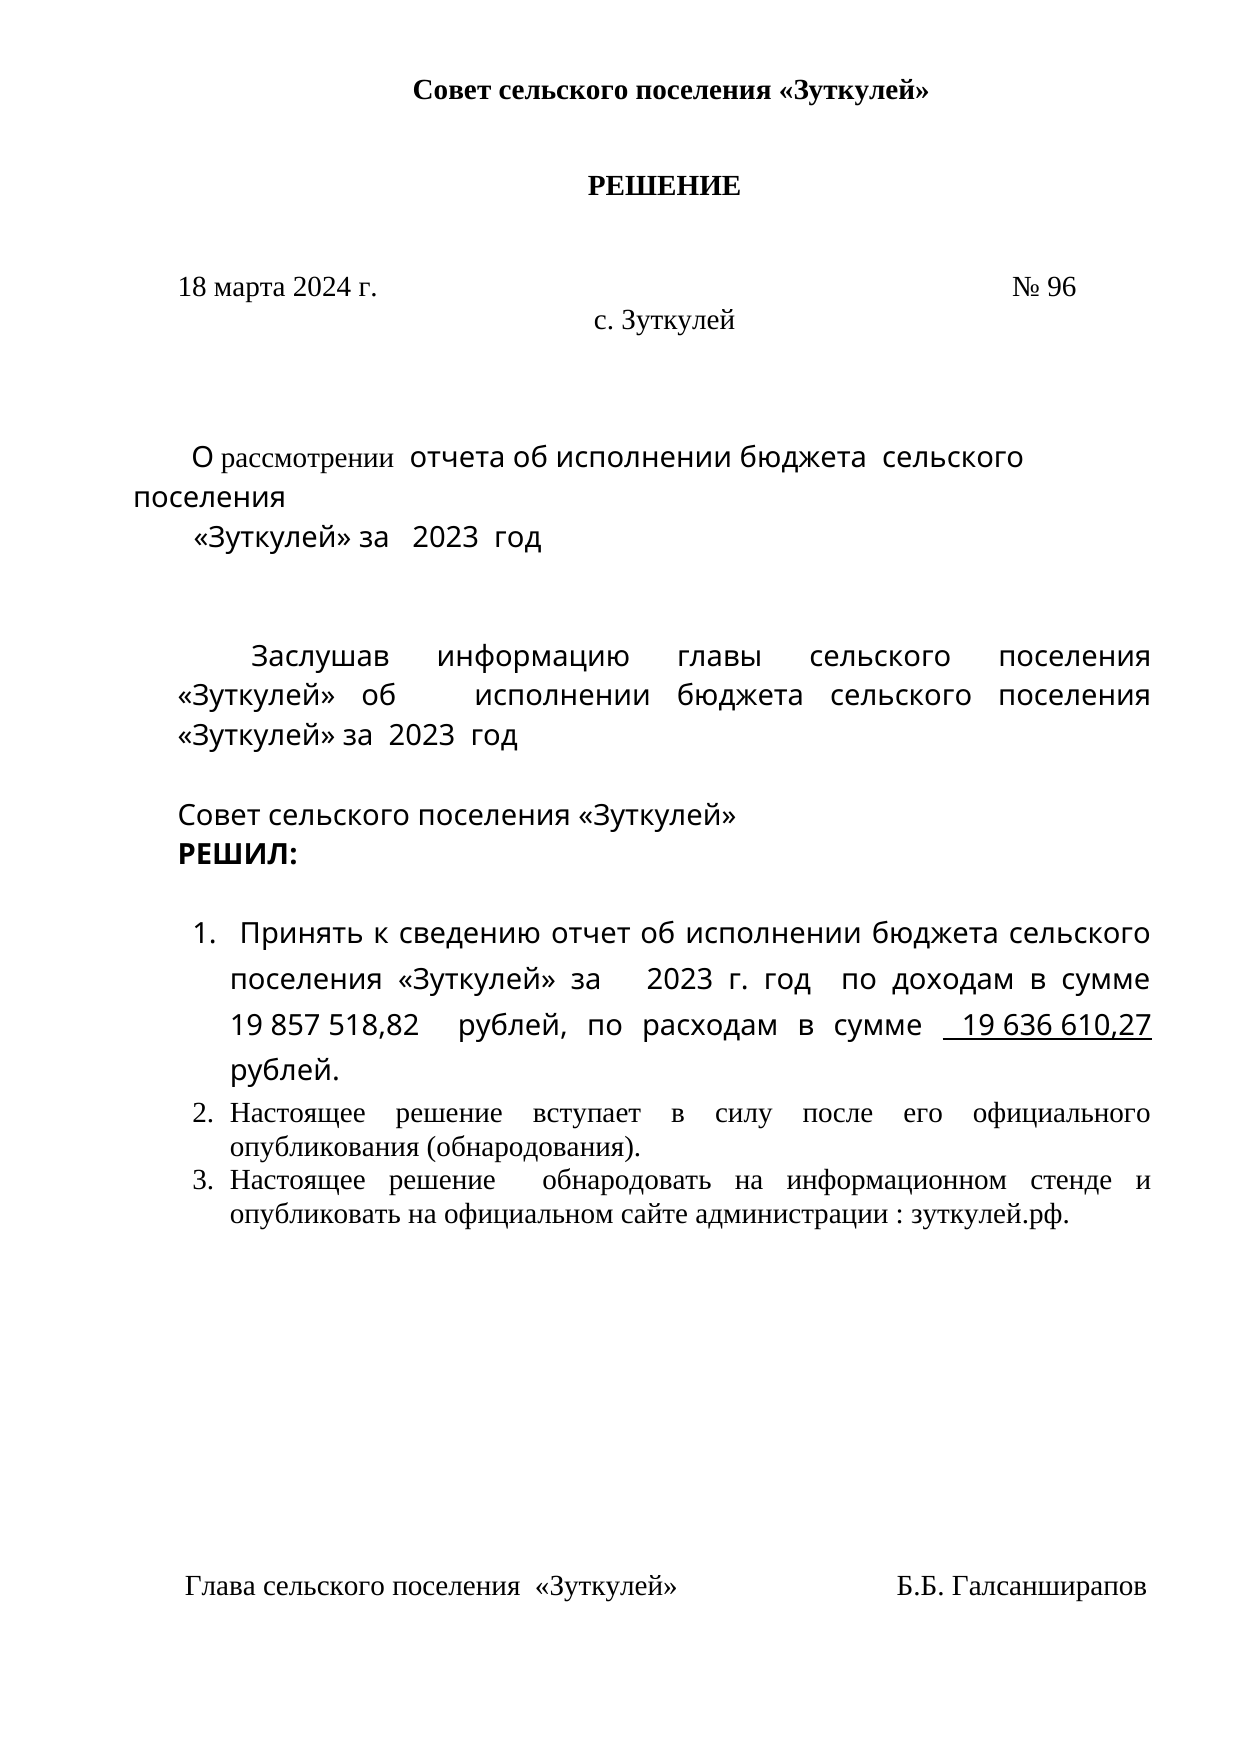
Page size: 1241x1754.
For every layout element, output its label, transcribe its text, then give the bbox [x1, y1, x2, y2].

text О рассмотрении отчета об исполнении бюджета сельского поселения [133, 437, 1152, 516]
text РЕШЕНИЕ [177, 168, 1152, 202]
list Настоящее решение обнародовать на информационном стенде и опубликовать на официальном сайте администрации : зуткулей.рф. [192, 1162, 1152, 1229]
text Глава сельского поселения «Зуткулей» Б.Б. Галсанширапов [177, 1568, 1152, 1601]
text Заслушав информацию главы сельского поселения «Зуткулей» об исполнении бюджета сельского поселения «Зуткулей» за 2023 год [177, 635, 1152, 754]
text 18 марта 2024 г. № 96 [177, 269, 1152, 302]
text Совет сельского поселения «Зуткулей» [177, 794, 1152, 833]
text Совет сельского поселения «Зуткулей» [177, 72, 1152, 106]
text РЕШИЛ: [177, 833, 1152, 873]
list Настоящее решение вступает в силу после его официального опубликования (обнародования). [192, 1095, 1152, 1162]
list Принять к сведению отчет об исполнении бюджета сельского поселения «Зуткулей» за 2023 г. год по доходам в сумме 19 857 518,82 рублей, по расходам в сумме 19 636 610,27 рублей. [192, 913, 1152, 1089]
text «Зуткулей» за 2023 год [133, 516, 1152, 556]
text с. Зуткулей [177, 302, 1152, 336]
